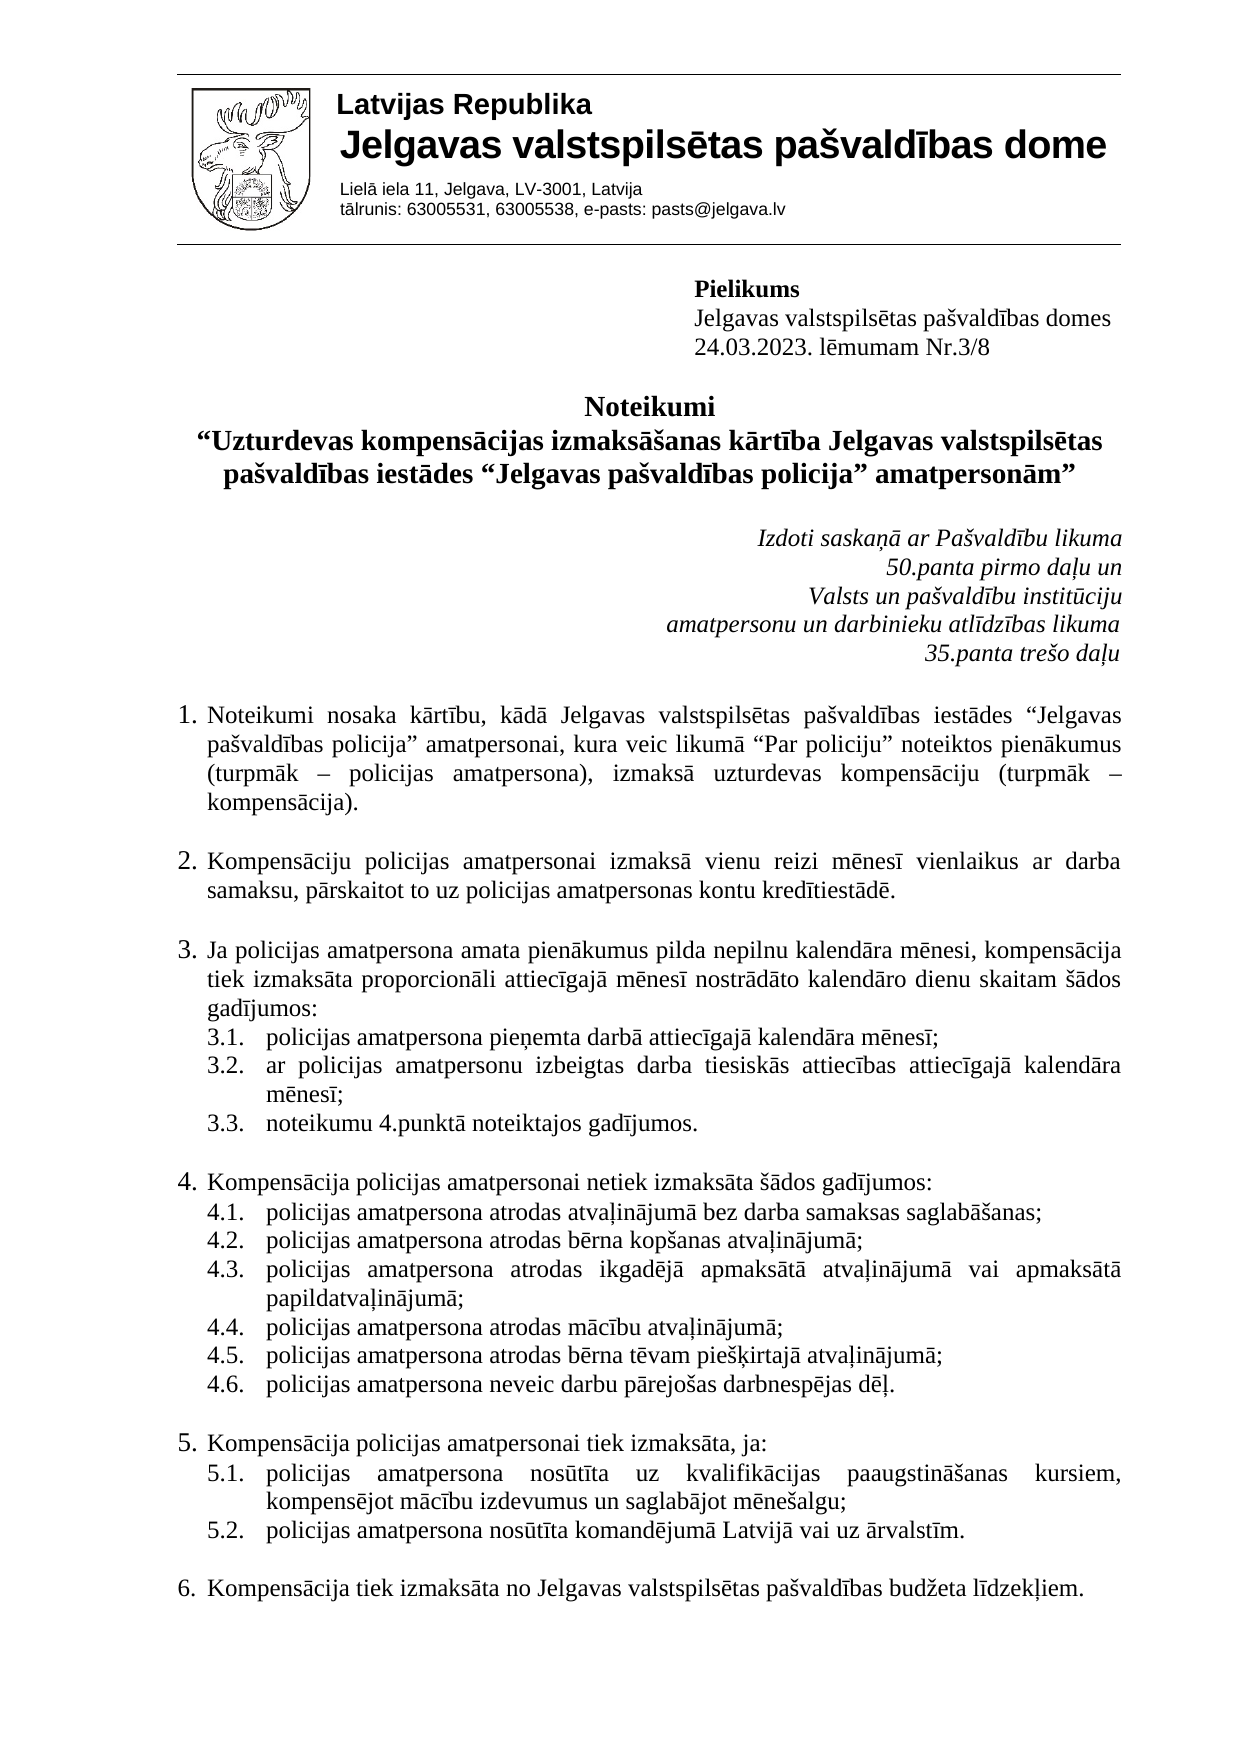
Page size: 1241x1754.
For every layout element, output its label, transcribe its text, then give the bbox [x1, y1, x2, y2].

text 4.4. policijas amatpersona atrodas mācību atvaļinājumā; [207, 1312, 1122, 1340]
list Ja policijas amatpersona amata pienākumus pilda nepilnu kalendāra mēnesi, kompensācija tiek izmaksāta proporcionāli attiecīgajā mēnesī nostrādāto kalendāro dienu skaitam šādos gadījumos: [177, 933, 1122, 1022]
text amatpersonu un darbinieku atlīdzības likuma [177, 609, 1122, 638]
text 35.panta trešo daļu [177, 638, 1122, 667]
text 3.2. ar policijas amatpersonu izbeigtas darba tiesiskās attiecības attiecīgajā kalendāra mēnesī; [207, 1050, 1122, 1108]
text 6. Kompensācija tiek izmaksāta no Jelgavas valstspilsētas pašvaldības budžeta līdzekļiem. [177, 1573, 1122, 1601]
text “Uzturdevas kompensācijas izmaksāšanas kārtība Jelgavas valstspilsētas pašvaldības iestādes “Jelgavas pašvaldības policija” amatpersonām” [177, 423, 1122, 490]
text Izdoti saskaņā ar Pašvaldību likuma [177, 523, 1122, 552]
text 5.1. policijas amatpersona nosūtīta uz kvalifikācijas paaugstināšanas kursiem, kompensējot mācību izdevumus un saglabājot mēnešalgu; [207, 1458, 1122, 1515]
list Kompensāciju policijas amatpersonai izmaksā vienu reizi mēnesī vienlaikus ar darba samaksu, pārskaitot to uz policijas amatpersonas kontu kredītiestādē. [177, 844, 1122, 904]
text Noteikumi [177, 389, 1122, 423]
text 24.03.2023. lēmumam Nr.3/8 [177, 332, 1122, 360]
text 50.panta pirmo daļu un [177, 552, 1122, 581]
text 3.1. policijas amatpersona pieņemta darbā attiecīgajā kalendāra mēnesī; [207, 1022, 1122, 1050]
text Valsts un pašvaldību institūciju [177, 581, 1122, 609]
text 4.1. policijas amatpersona atrodas atvaļinājumā bez darba samaksas saglabāšanas; [207, 1197, 1122, 1225]
text 4.2. policijas amatpersona atrodas bērna kopšanas atvaļinājumā; [207, 1225, 1122, 1254]
text 5.2. policijas amatpersona nosūtīta komandējumā Latvijā vai uz ārvalstīm. [207, 1515, 1122, 1544]
text Pielikums [177, 274, 1122, 303]
picture [191, 88, 311, 231]
text 3.3. noteikumu 4.punktā noteiktajos gadījumos. [207, 1108, 1122, 1137]
list Noteikumi nosaka kārtību, kādā Jelgavas valstspilsētas pašvaldības iestādes “Jelgavas pašvaldības policija” amatpersonai, kura veic likumā “Par policiju” noteiktos pienākumus (turpmāk – policijas amatpersona), izmaksā uzturdevas kompensāciju (turpmāk – kompensācija). [177, 698, 1122, 816]
text 4.6. policijas amatpersona neveic darbu pārejošas darbnespējas dēļ. [207, 1369, 1122, 1398]
text 4.3. policijas amatpersona atrodas ikgadējā apmaksātā atvaļinājumā vai apmaksātā papildatvaļinājumā; [207, 1254, 1122, 1312]
list Kompensācija policijas amatpersonai netiek izmaksāta šādos gadījumos: [177, 1165, 1122, 1197]
text 4.5. policijas amatpersona atrodas bērna tēvam piešķirtajā atvaļinājumā; [207, 1340, 1122, 1369]
list Kompensācija policijas amatpersonai tiek izmaksāta, ja: [177, 1427, 1122, 1458]
text Jelgavas valstspilsētas pašvaldības domes [177, 303, 1122, 332]
